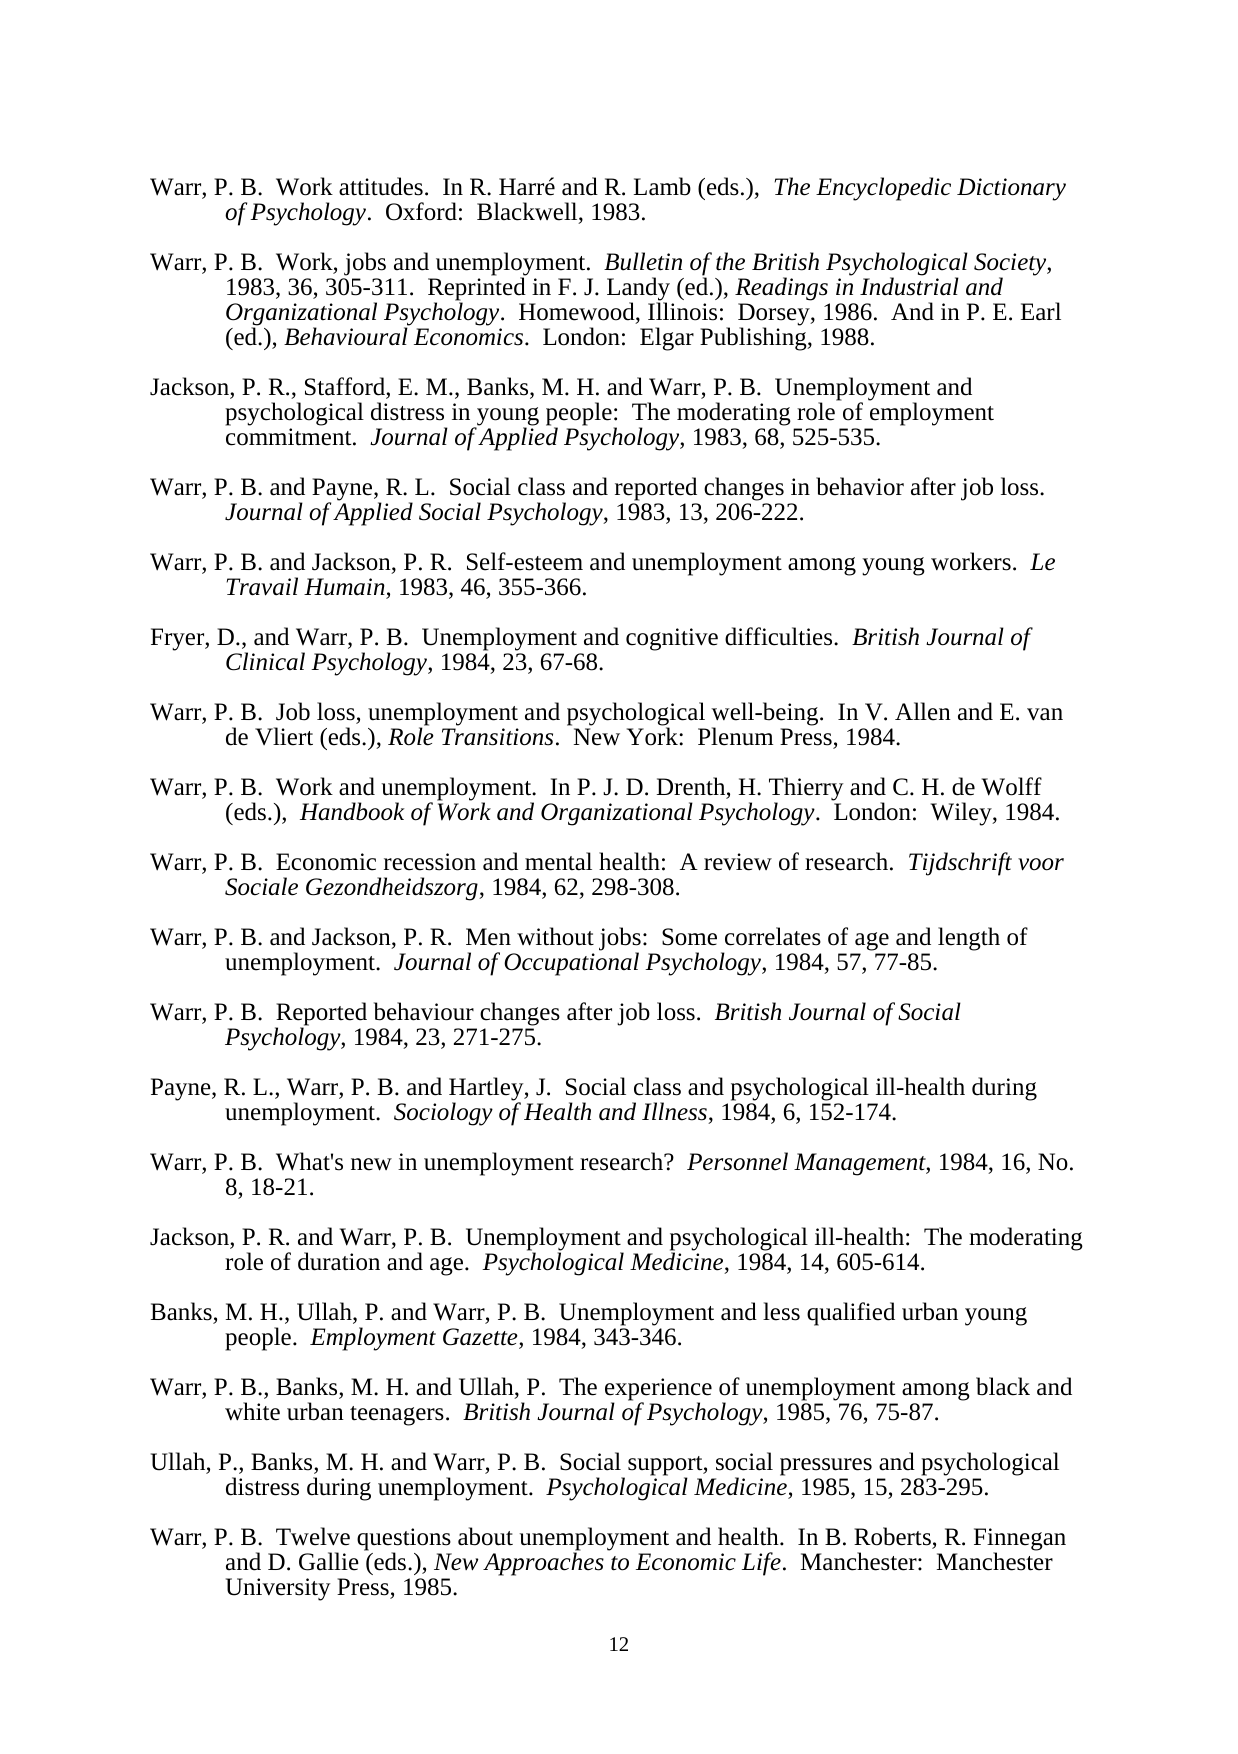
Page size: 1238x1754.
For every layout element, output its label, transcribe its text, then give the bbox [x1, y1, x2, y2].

text Warr, P. B. and Payne, R. L. Social class and reported changes in behavior after job loss. Journal of Applied Social Psychology, 1983, 13, 206-222. [150, 475, 1087, 525]
text Fryer, D., and Warr, P. B. Unemployment and cognitive difficulties. British Journal of Clinical Psychology, 1984, 23, 67-68. [150, 625, 1087, 675]
text Warr, P. B. Work and unemployment. In P. J. D. Drenth, H. Thierry and C. H. de Wolff (eds.), Handbook of Work and Organizational Psychology. London: Wiley, 1984. [150, 775, 1087, 825]
text Warr, P. B. Job loss, unemployment and psychological well-being. In V. Allen and E. van de Vliert (eds.), Role Transitions. New York: Plenum Press, 1984. [150, 700, 1087, 750]
text Jackson, P. R., Stafford, E. M., Banks, M. H. and Warr, P. B. Unemployment and psychological distress in young people: The moderating role of employment commitment. Journal of Applied Psychology, 1983, 68, 525-535. [150, 375, 1087, 450]
text Warr, P. B. Work, jobs and unemployment. Bulletin of the British Psychological Society, 1983, 36, 305-311. Reprinted in F. J. Landy (ed.), Readings in Industrial and Organizational Psychology. Homewood, Illinois: Dorsey, 1986. And in P. E. Earl (ed.), Behavioural Economics. London: Elgar Publishing, 1988. [150, 250, 1087, 350]
text Ullah, P., Banks, M. H. and Warr, P. B. Social support, social pressures and psychological distress during unemployment. Psychological Medicine, 1985, 15, 283-295. [150, 1450, 1087, 1500]
text Warr, P. B. and Jackson, P. R. Men without jobs: Some correlates of age and length of unemployment. Journal of Occupational Psychology, 1984, 57, 77-85. [150, 925, 1087, 975]
text Warr, P. B. Work attitudes. In R. Harré and R. Lamb (eds.), The Encyclopedic Dictionary of Psychology. Oxford: Blackwell, 1983. [150, 175, 1087, 225]
text Warr, P. B. What's new in unemployment research? Personnel Management, 1984, 16, No. 8, 18-21. [150, 1150, 1087, 1200]
text Warr, P. B., Banks, M. H. and Ullah, P. The experience of unemployment among black and white urban teenagers. British Journal of Psychology, 1985, 76, 75-87. [150, 1375, 1087, 1425]
text Banks, M. H., Ullah, P. and Warr, P. B. Unemployment and less qualified urban young people. Employment Gazette, 1984, 343-346. [150, 1300, 1087, 1350]
text Warr, P. B. Twelve questions about unemployment and health. In B. Roberts, R. Finnegan and D. Gallie (eds.), New Approaches to Economic Life. Manchester: Manchester University Press, 1985. [150, 1525, 1087, 1600]
text Warr, P. B. and Jackson, P. R. Self-esteem and unemployment among young workers. Le Travail Humain, 1983, 46, 355-366. [150, 550, 1087, 600]
text Warr, P. B. Reported behaviour changes after job loss. British Journal of Social Psychology, 1984, 23, 271-275. [150, 1000, 1087, 1050]
text Jackson, P. R. and Warr, P. B. Unemployment and psychological ill-health: The moderating role of duration and age. Psychological Medicine, 1984, 14, 605-614. [150, 1225, 1087, 1275]
text Payne, R. L., Warr, P. B. and Hartley, J. Social class and psychological ill-health during unemployment. Sociology of Health and Illness, 1984, 6, 152-174. [150, 1075, 1087, 1125]
text Warr, P. B. Economic recession and mental health: A review of research. Tijdschrift voor Sociale Gezondheidszorg, 1984, 62, 298-308. [150, 850, 1087, 900]
